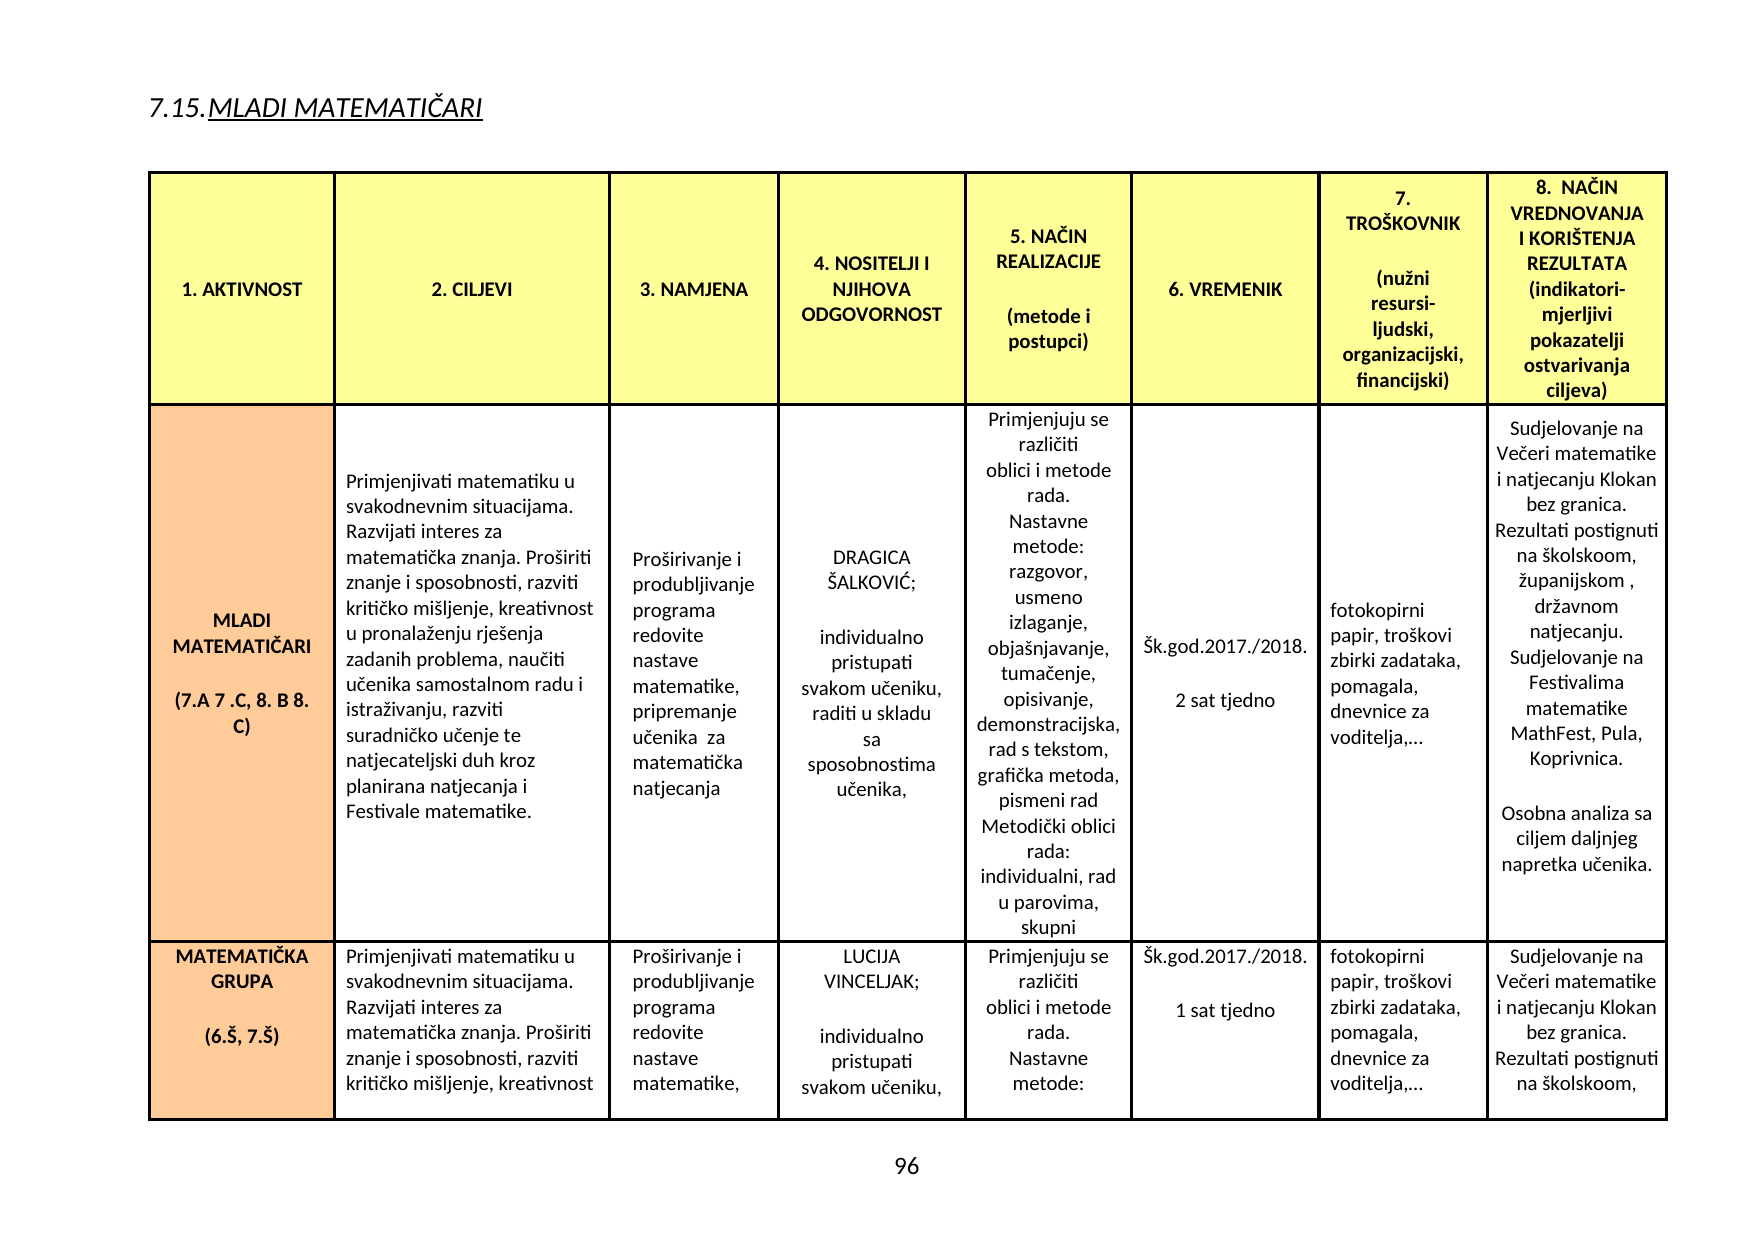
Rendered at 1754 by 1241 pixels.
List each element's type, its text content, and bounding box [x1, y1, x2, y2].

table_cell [780, 943, 964, 1118]
table_header 3. NAMJENA [611, 174, 777, 403]
table_cell Šk.god.2017./2018. 2 sat tjedno [1133, 406, 1317, 940]
table_cell DRAGICA ŠALKOVIĆ; individualno pristupati svakom učeniku, raditi u skladu sa sposobnostima učenika, [780, 406, 964, 940]
table_header 8. NAČIN VREDNOVANJA I KORIŠTENJA REZULTATA (indikatori-mjerljivi pokazatelji ostvarivanja ciljeva) [1489, 174, 1665, 403]
table_cell MLADI MATEMATIČARI (7.A 7 .C, 8. B 8. C) [151, 406, 333, 940]
table_cell fotokopirni papir, troškovi zbirki zadataka, pomagala, dnevnice za voditelja,… [1321, 406, 1486, 940]
table_header 1. AKTIVNOST [151, 174, 333, 403]
table_header 4. NOSITELJI I NJIHOVA ODGOVORNOST [780, 174, 964, 403]
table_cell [151, 943, 333, 1118]
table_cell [1133, 943, 1317, 1118]
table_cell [967, 943, 1130, 1118]
table_header 5. NAČIN REALIZACIJE (metode i postupci) [967, 174, 1130, 403]
table_header 2. CILJEVI [336, 174, 608, 403]
table_header 7. TROŠKOVNIK (nužni resursi-ljudski, organizacijski, financijski) [1321, 174, 1486, 403]
subtitle MLADI MATEMATIČARI [148, 89, 1665, 124]
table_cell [611, 943, 777, 1118]
table_cell Proširivanje i produbljivanje programa redovite nastave matematike, pripremanje učenika za matematička natjecanja [611, 406, 777, 940]
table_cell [336, 943, 608, 1118]
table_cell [1321, 943, 1486, 1118]
table_header 6. VREMENIK [1133, 174, 1317, 403]
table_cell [1489, 943, 1665, 1118]
